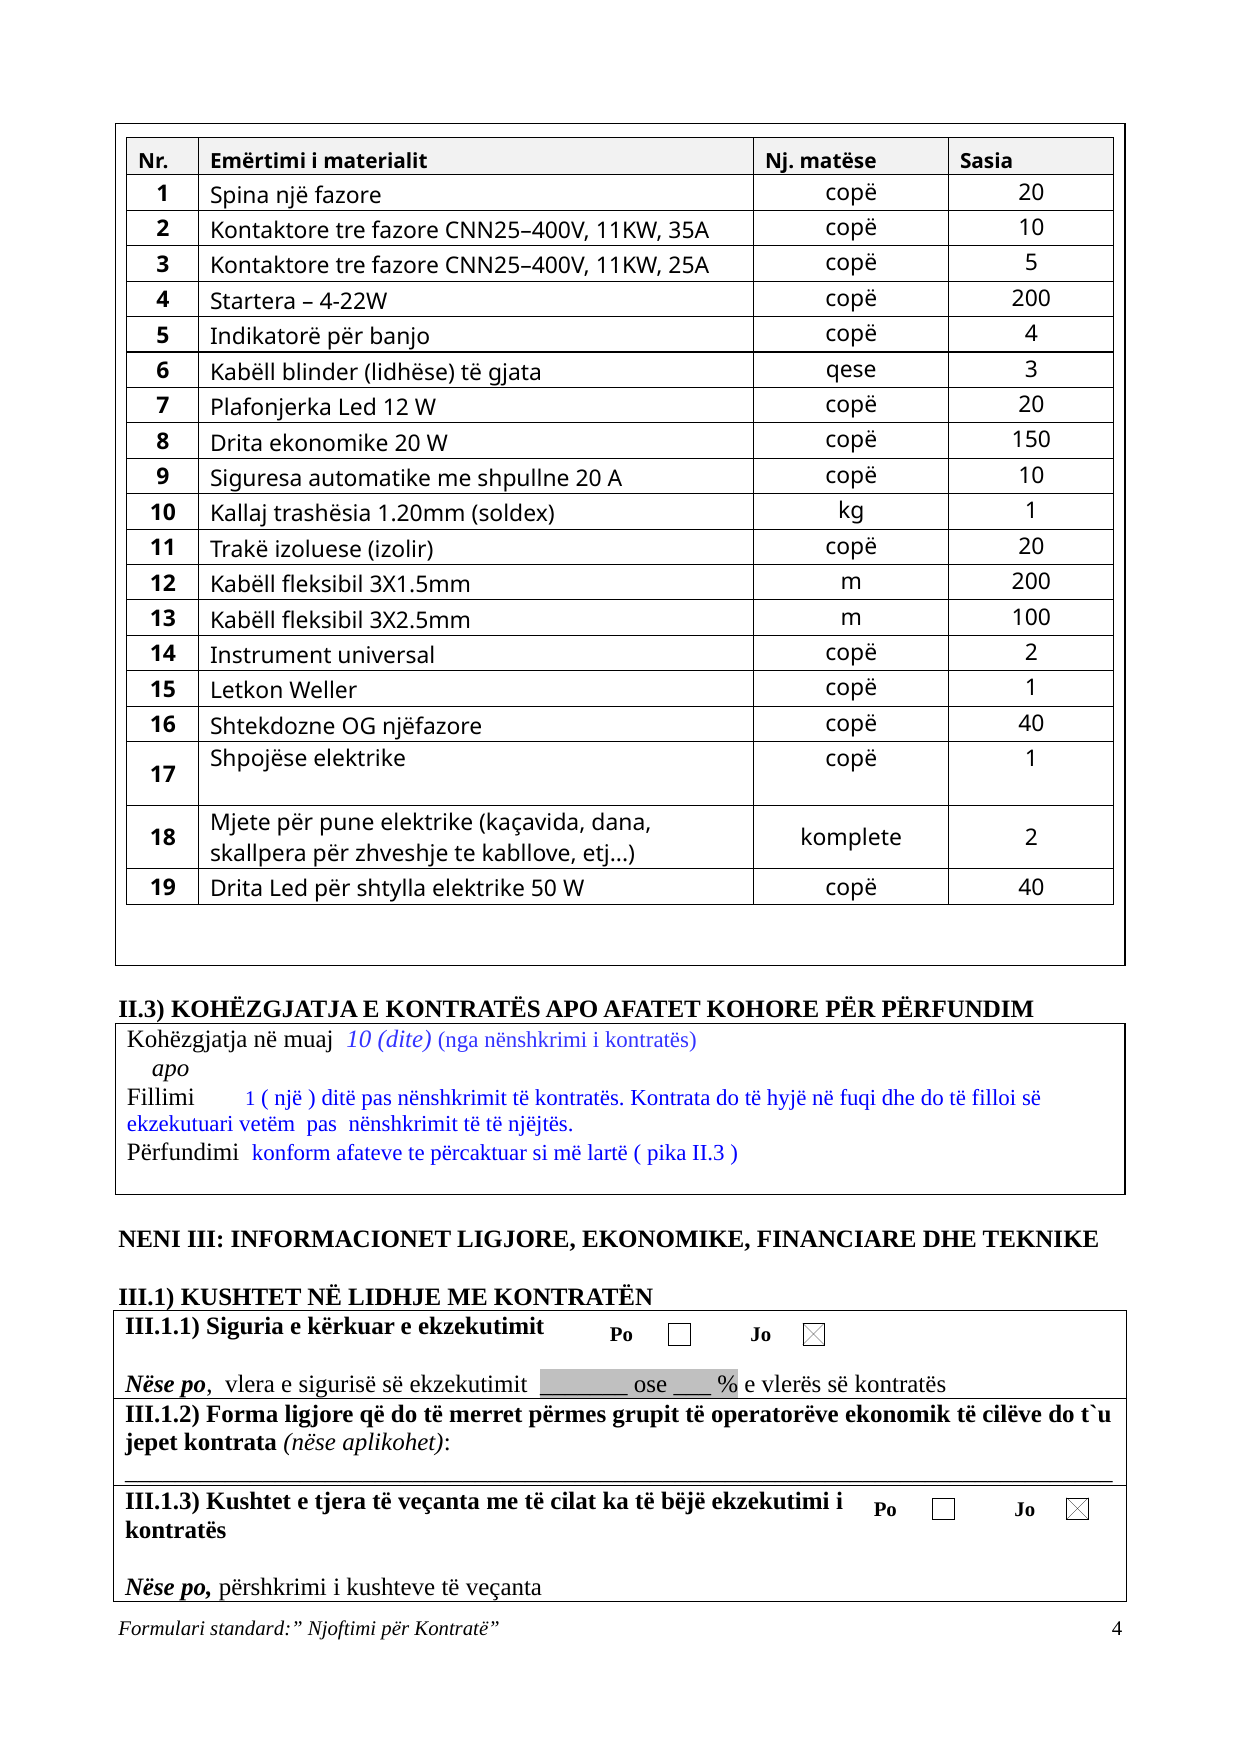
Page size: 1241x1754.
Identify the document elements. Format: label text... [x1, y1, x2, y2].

text II.3) KOHËZGJATJA E KONTRATËS APO AFATET KOHORE PËR PËRFUNDIM [118, 994, 1122, 1023]
text NENI III: INFORMACIONET LIGJORE, EKONOMIKE, FINANCIARE DHE TEKNIKE [118, 1224, 1122, 1253]
table_header Kohëzgjatja në muaj 10 (dite) (nga nënshkrimi i kontratës) apo Fillimi 1 ( një ) ditë pas nënshkrimit të kontratës. Kontrata do të hyjë në fuqi dhe do të filloi së ekzekutuari vetëm pas nënshkrimit të të njëjtës. Përfundimi konform afateve te përcaktuar si më lartë ( pika II.3 ) [116, 1024, 1124, 1194]
table_header III.1.1) Siguria e kërkuar e ekzekutimit Nëse po, vlera e sigurisë së ekzekutimit _______ ose ___ % e vlerës së kontratës [114, 1311, 1126, 1398]
table_header Sasia apo fushëveprimi i përgjithshëm (përfshirë të gjitha pjesët dhe opsionet nëse aplikohen) Specifikat teknike [116, 124, 1124, 964]
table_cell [114, 1486, 1126, 1601]
text III.1) KUSHTET NË LIDHJE ME KONTRATËN [118, 1282, 1122, 1310]
table_cell III.1.2) Forma ligjore që do të merret përmes grupit të operatorëve ekonomik të cilëve do t`u jepet kontrata (nëse aplikohet): _______________________________________________________________________________ [114, 1399, 1126, 1485]
